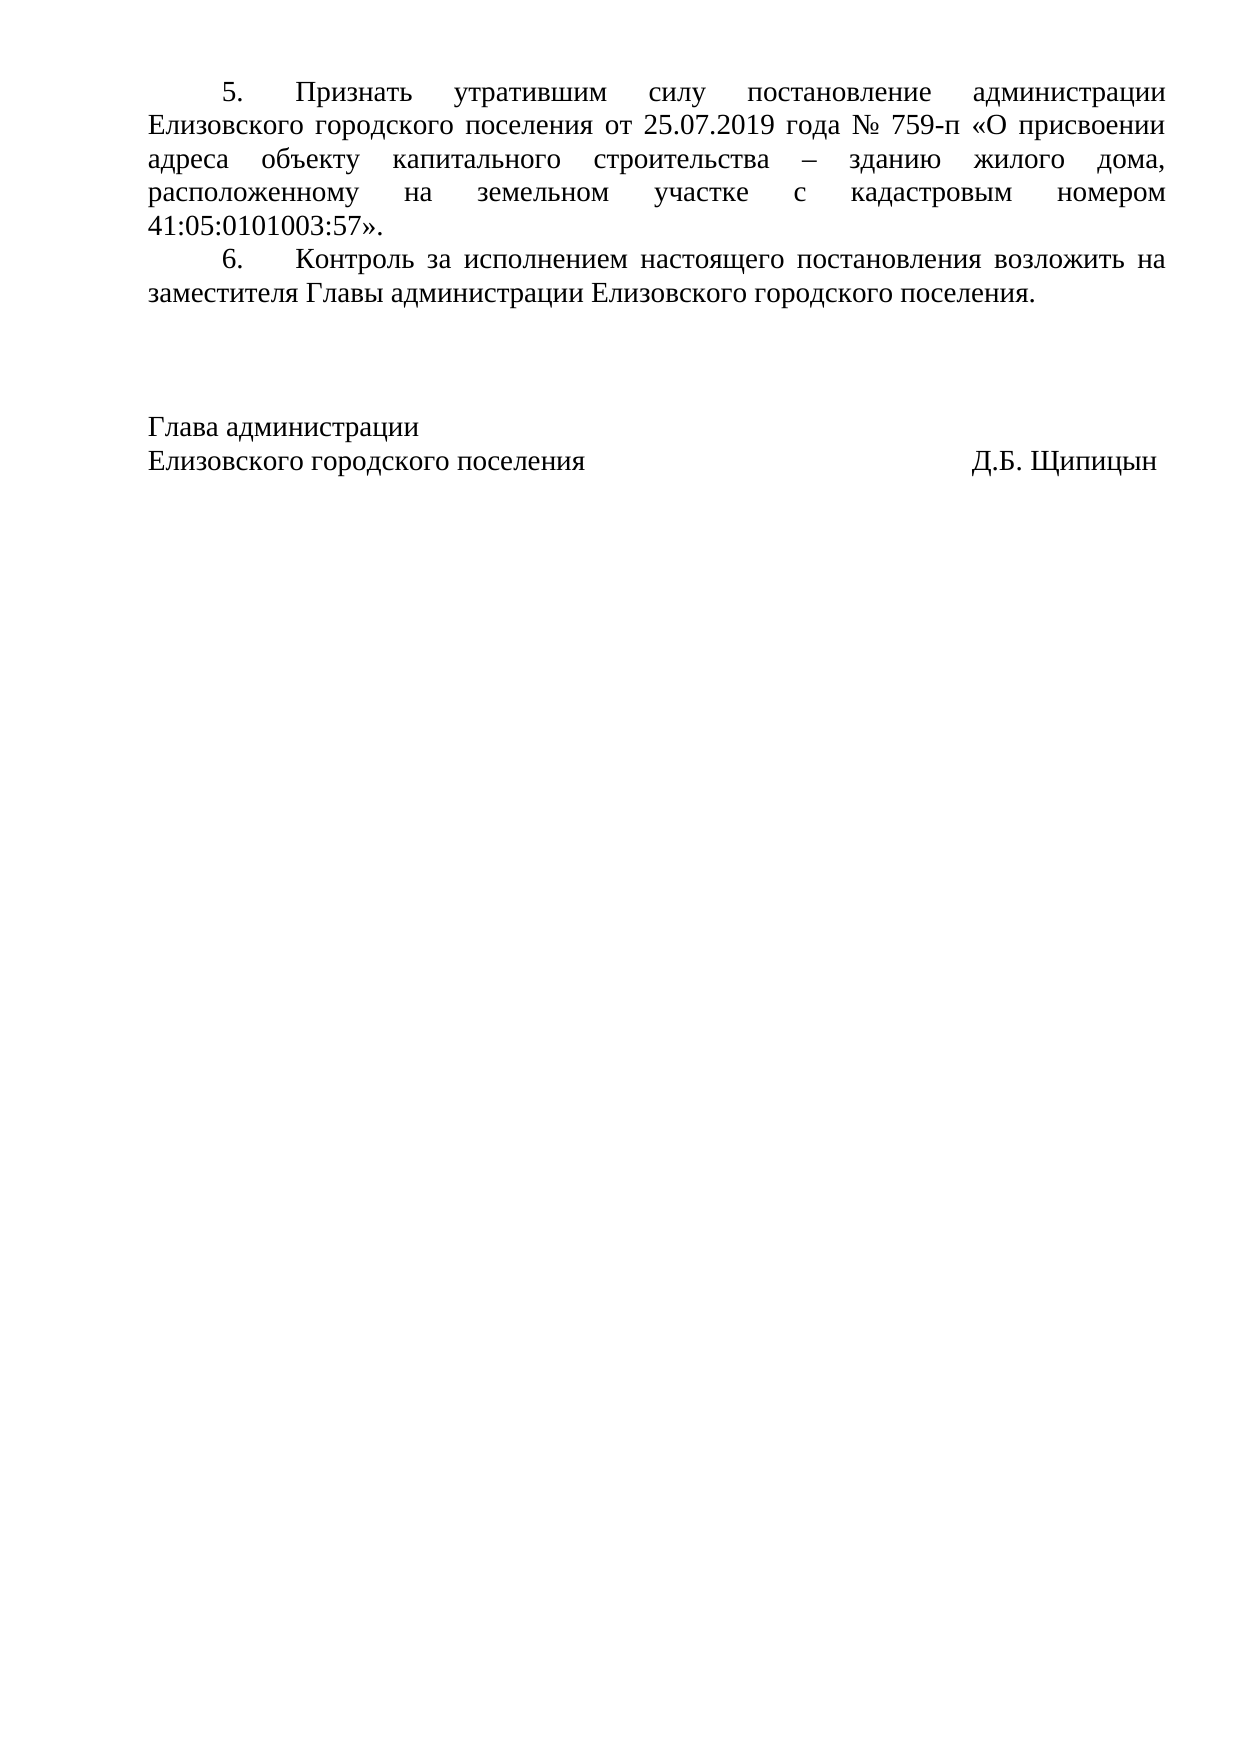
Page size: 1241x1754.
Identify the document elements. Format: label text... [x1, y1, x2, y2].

text Глава администрации [148, 409, 1167, 443]
text Елизовского городского поселения Д.Б. Щипицын [148, 443, 1167, 476]
list Признать утратившим силу постановление администрации Елизовского городского поселения от 25.07.2019 года № 759-п «О присвоении адреса объекту капитального строительства – зданию жилого дома, расположенному на земельном участке с кадастровым номером 41:05:0101003:57». [148, 74, 1167, 242]
list Контроль за исполнением настоящего постановления возложить на заместителя Главы администрации Елизовского городского поселения. [148, 242, 1167, 309]
